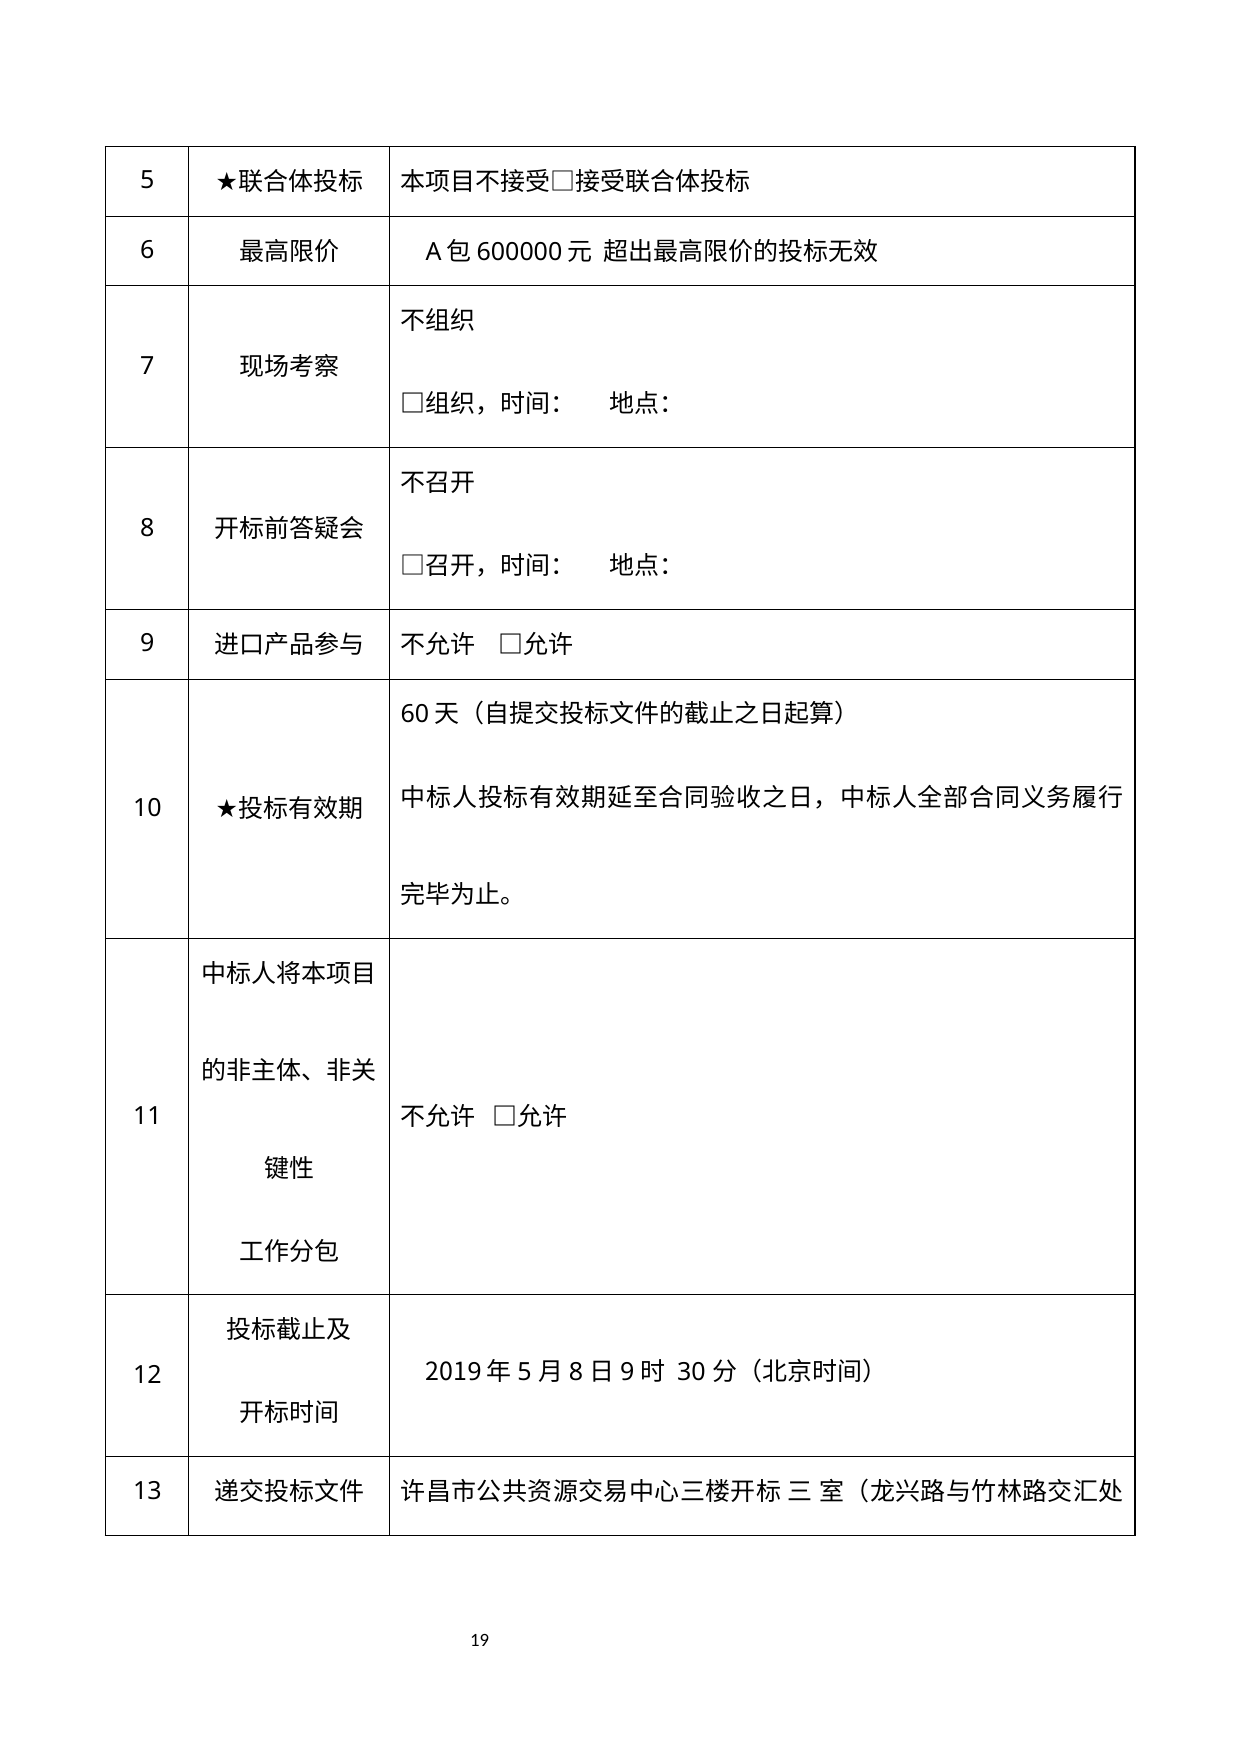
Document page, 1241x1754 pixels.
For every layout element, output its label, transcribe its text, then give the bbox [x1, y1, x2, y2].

table_cell 进口产品参与 [189, 610, 389, 678]
table_cell 60天（自提交投标文件的截止之日起算） 中标人投标有效期延至合同验收之日，中标人全部合同义务履行完毕为止。 [390, 680, 1134, 938]
table_cell 投标截止及 开标时间 [189, 1295, 389, 1456]
table_cell 12 [106, 1295, 188, 1456]
table_cell 本项目不接受□接受联合体投标 [390, 147, 1134, 216]
table_cell 5 [106, 147, 188, 216]
table_cell 13 [106, 1457, 188, 1534]
table_cell 7 [106, 286, 188, 447]
table_cell 8 [106, 448, 188, 609]
table_cell 2019年 5 月 8 日 9 时 30 分（北京时间） [390, 1295, 1134, 1456]
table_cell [390, 1457, 1134, 1534]
table_cell 不允许 □允许 [390, 610, 1134, 678]
table_cell A包600000元 超出最高限价的投标无效 [390, 217, 1134, 285]
table_cell ★投标有效期 [189, 680, 389, 938]
table_cell 不允许 □允许 [390, 939, 1134, 1294]
table_cell 开标前答疑会 [189, 448, 389, 609]
table_cell 递交投标文件 及开标地点 [189, 1457, 389, 1534]
table_cell 9 [106, 610, 188, 678]
table_cell 不组织 □组织，时间： 地点： [390, 286, 1134, 447]
table_cell ★联合体投标 [189, 147, 389, 216]
table_cell 现场考察 [189, 286, 389, 447]
table_cell 11 [106, 939, 188, 1294]
table_cell 6 [106, 217, 188, 285]
table_cell 中标人将本项目的非主体、非关键性 工作分包 [189, 939, 389, 1294]
table_cell 不召开 □召开，时间： 地点： [390, 448, 1134, 609]
table_cell 最高限价 [189, 217, 389, 285]
table_cell 10 [106, 680, 188, 938]
